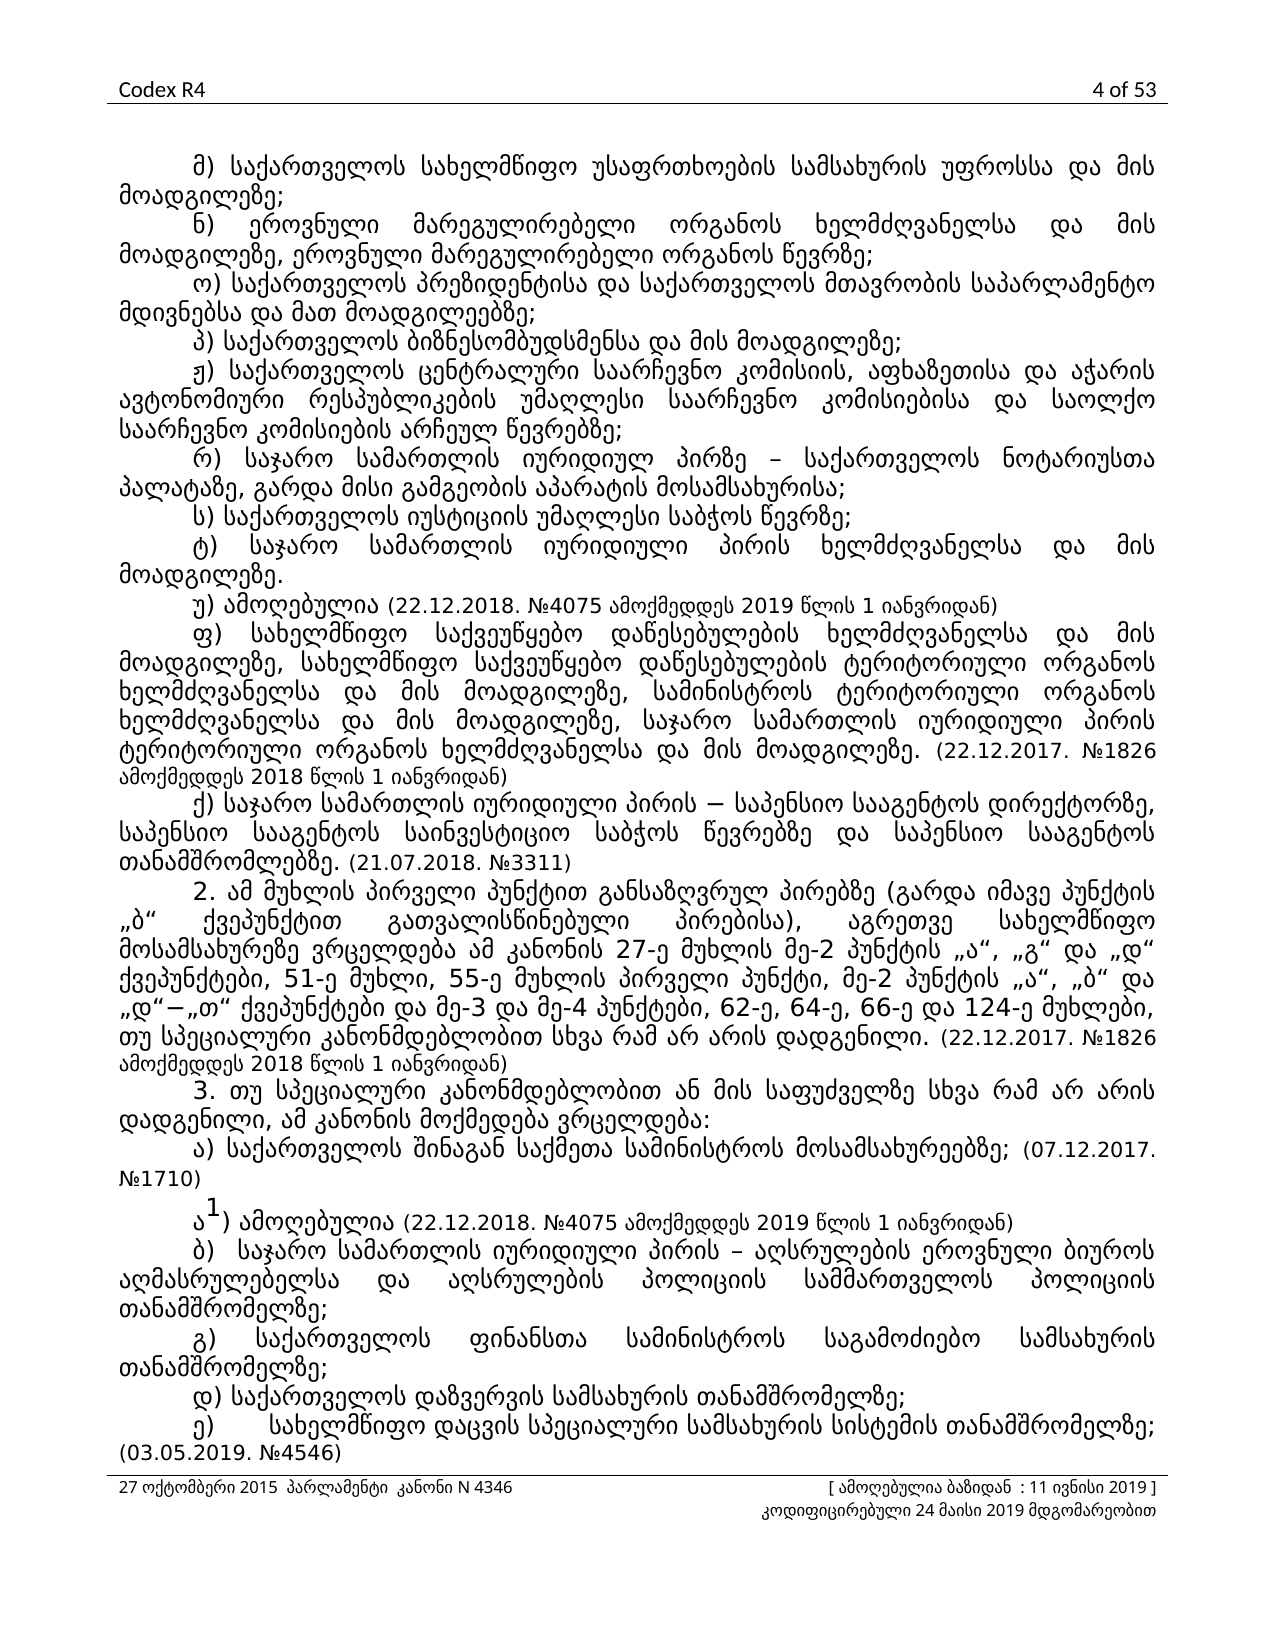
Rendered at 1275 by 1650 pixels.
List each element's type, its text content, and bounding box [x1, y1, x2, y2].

text ე) სახელმწიფო დაცვის სპეციალური სამსახურის სისტემის თანამშრომელზე; (03.05.2019. №4546) [118, 1411, 1156, 1465]
text უ) ამოღებულია (22.12.2018. №4075 ამოქმედდეს 2019 წლის 1 იანვრიდან) [118, 590, 1156, 619]
text 2. ამ მუხლის პირველი პუნქტით განსაზღვრულ პირებზე (გარდა იმავე პუნქტის „ბ“ ქვეპუნქტით გათვალისწინებული პირებისა), აგრეთვე სახელმწიფო მოსამსახურეზე ვრცელდება ამ კანონის 27-ე მუხლის მე-2 პუნქტის „ა“, „გ“ და „დ“ ქვეპუნქტები, 51-ე მუხლი, 55-ე მუხლის პირველი პუნქტი, მე-2 პუნქტის „ა“, „ბ“ და „დ“−„თ“ ქვეპუნქტები და მე-3 და მე-4 პუნქტები, 62-ე, 64-ე, 66-ე და 124-ე მუხლები, თუ სპეციალური კანონმდებლობით სხვა რამ არ არის დადგენილი. (22.12.2017. №1826 ამოქმედდეს 2018 წლის 1 იანვრიდან) [118, 877, 1156, 1076]
text ბ) საჯარო სამართლის იურიდიული პირის – აღსრულების ეროვნული ბიუროს აღმასრულებელსა და აღსრულების პოლიციის სამმართველოს პოლიციის თანამშრომელზე; [118, 1236, 1156, 1324]
text ა1) ამოღებულია (22.12.2018. №4075 ამოქმედდეს 2019 წლის 1 იანვრიდან) [118, 1193, 1156, 1236]
text ფ) სახელმწიფო საქვეუწყებო დაწესებულების ხელმძღვანელსა და მის მოადგილეზე, სახელმწიფო საქვეუწყებო დაწესებულების ტერიტორიული ორგანოს ხელმძღვანელსა და მის მოადგილეზე, სამინისტროს ტერიტორიული ორგანოს ხელმძღვანელსა და მის მოადგილეზე, საჯარო სამართლის იურიდიული პირის ტერიტორიული ორგანოს ხელმძღვანელსა და მის მოადგილეზე. (22.12.2017. №1826 ამოქმედდეს 2018 წლის 1 იანვრიდან) [118, 619, 1156, 789]
text ო) საქართველოს პრეზიდენტისა და საქართველოს მთავრობის საპარლამენტო მდივნებსა და მათ მოადგილეებზე; [118, 269, 1156, 327]
text გ) საქართველოს ფინანსთა სამინისტროს საგამოძიებო სამსახურის თანამშრომელზე; [118, 1324, 1156, 1382]
text პ) საქართველოს ბიზნესომბუდსმენსა და მის მოადგილეზე; [118, 327, 1156, 357]
text 3. თუ სპეციალური კანონმდებლობით ან მის საფუძველზე სხვა რამ არ არის დადგენილი, ამ კანონის მოქმედება ვრცელდება: [118, 1076, 1156, 1134]
text ნ) ეროვნული მარეგულირებელი ორგანოს ხელმძღვანელსა და მის მოადგილეზე, ეროვნული მარეგულირებელი ორგანოს წევრზე; [118, 211, 1156, 269]
text მ) საქართველოს სახელმწიფო უსაფრთხოების სამსახურის უფროსსა და მის მოადგილეზე; [118, 152, 1156, 211]
text ქ) საჯარო სამართლის იურიდიული პირის − საპენსიო სააგენტოს დირექტორზე, საპენსიო სააგენტოს საინვესტიციო საბჭოს წევრებზე და საპენსიო სააგენტოს თანამშრომლებზე. (21.07.2018. №3311) [118, 789, 1156, 877]
text ა) საქართველოს შინაგან საქმეთა სამინისტროს მოსამსახურეებზე; (07.12.2017. №1710) [118, 1134, 1156, 1193]
text დ) საქართველოს დაზვერვის სამსახურის თანამშრომელზე; [118, 1382, 1156, 1411]
text ჟ) საქართველოს ცენტრალური საარჩევნო კომისიის, აფხაზეთისა და აჭარის ავტონომიური რესპუბლიკების უმაღლესი საარჩევნო კომისიებისა და საოლქო საარჩევნო კომისიების არჩეულ წევრებზე; [118, 357, 1156, 444]
text ტ) საჯარო სამართლის იურიდიული პირის ხელმძღვანელსა და მის მოადგილეზე. [118, 532, 1156, 590]
text რ) საჯარო სამართლის იურიდიულ პირზე – საქართველოს ნოტარიუსთა პალატაზე, გარდა მისი გამგეობის აპარატის მოსამსახურისა; [118, 444, 1156, 502]
text ს) საქართველოს იუსტიციის უმაღლესი საბჭოს წევრზე; [118, 502, 1156, 532]
